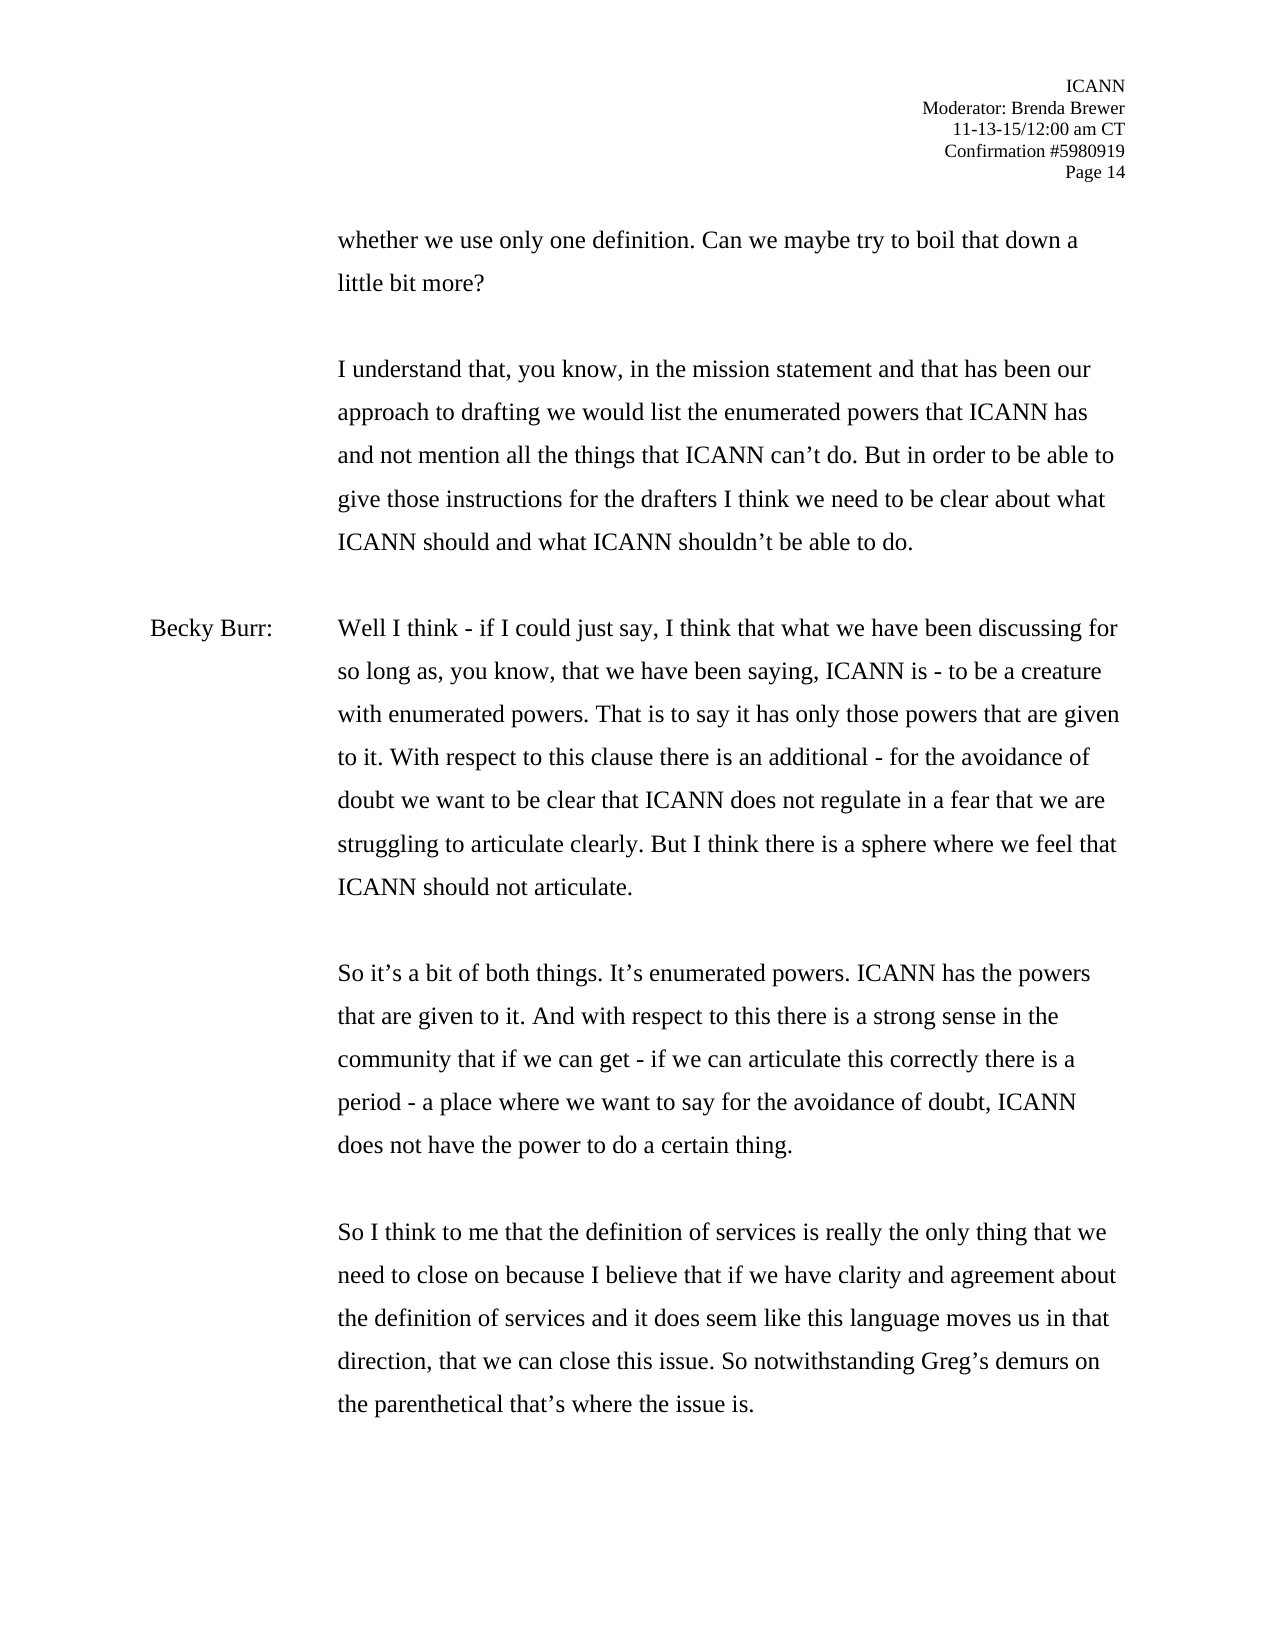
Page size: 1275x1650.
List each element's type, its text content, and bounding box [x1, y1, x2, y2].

text So I think to me that the definition of services is really the only thing that we need to close on because I believe that if we have clarity and agreement about the definition of services and it does seem like this language moves us in that direction, that we can close this issue. So notwithstanding Greg’s demurs on the parenthetical that’s where the issue is. [150, 1217, 1125, 1418]
text I understand that, you know, in the mission statement and that has been our approach to drafting we would list the enumerated powers that ICANN has and not mention all the things that ICANN can’t do. But in order to be able to give those instructions for the drafters I think we need to be clear about what ICANN should and what ICANN shouldn’t be able to do. [150, 354, 1125, 556]
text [150, 225, 1125, 297]
text Becky Burr: Well I think - if I could just say, I think that what we have been discussing for so long as, you know, that we have been saying, ICANN is - to be a creature with enumerated powers. That is to say it has only those powers that are given to it. With respect to this clause there is an additional - for the avoidance of doubt we want to be clear that ICANN does not regulate in a fear that we are struggling to articulate clearly. But I think there is a sphere where we feel that ICANN should not articulate. [150, 613, 1125, 901]
text So it’s a bit of both things. It’s enumerated powers. ICANN has the powers that are given to it. And with respect to this there is a strong sense in the community that if we can get - if we can articulate this correctly there is a period - a place where we want to say for the avoidance of doubt, ICANN does not have the power to do a certain thing. [150, 958, 1125, 1159]
